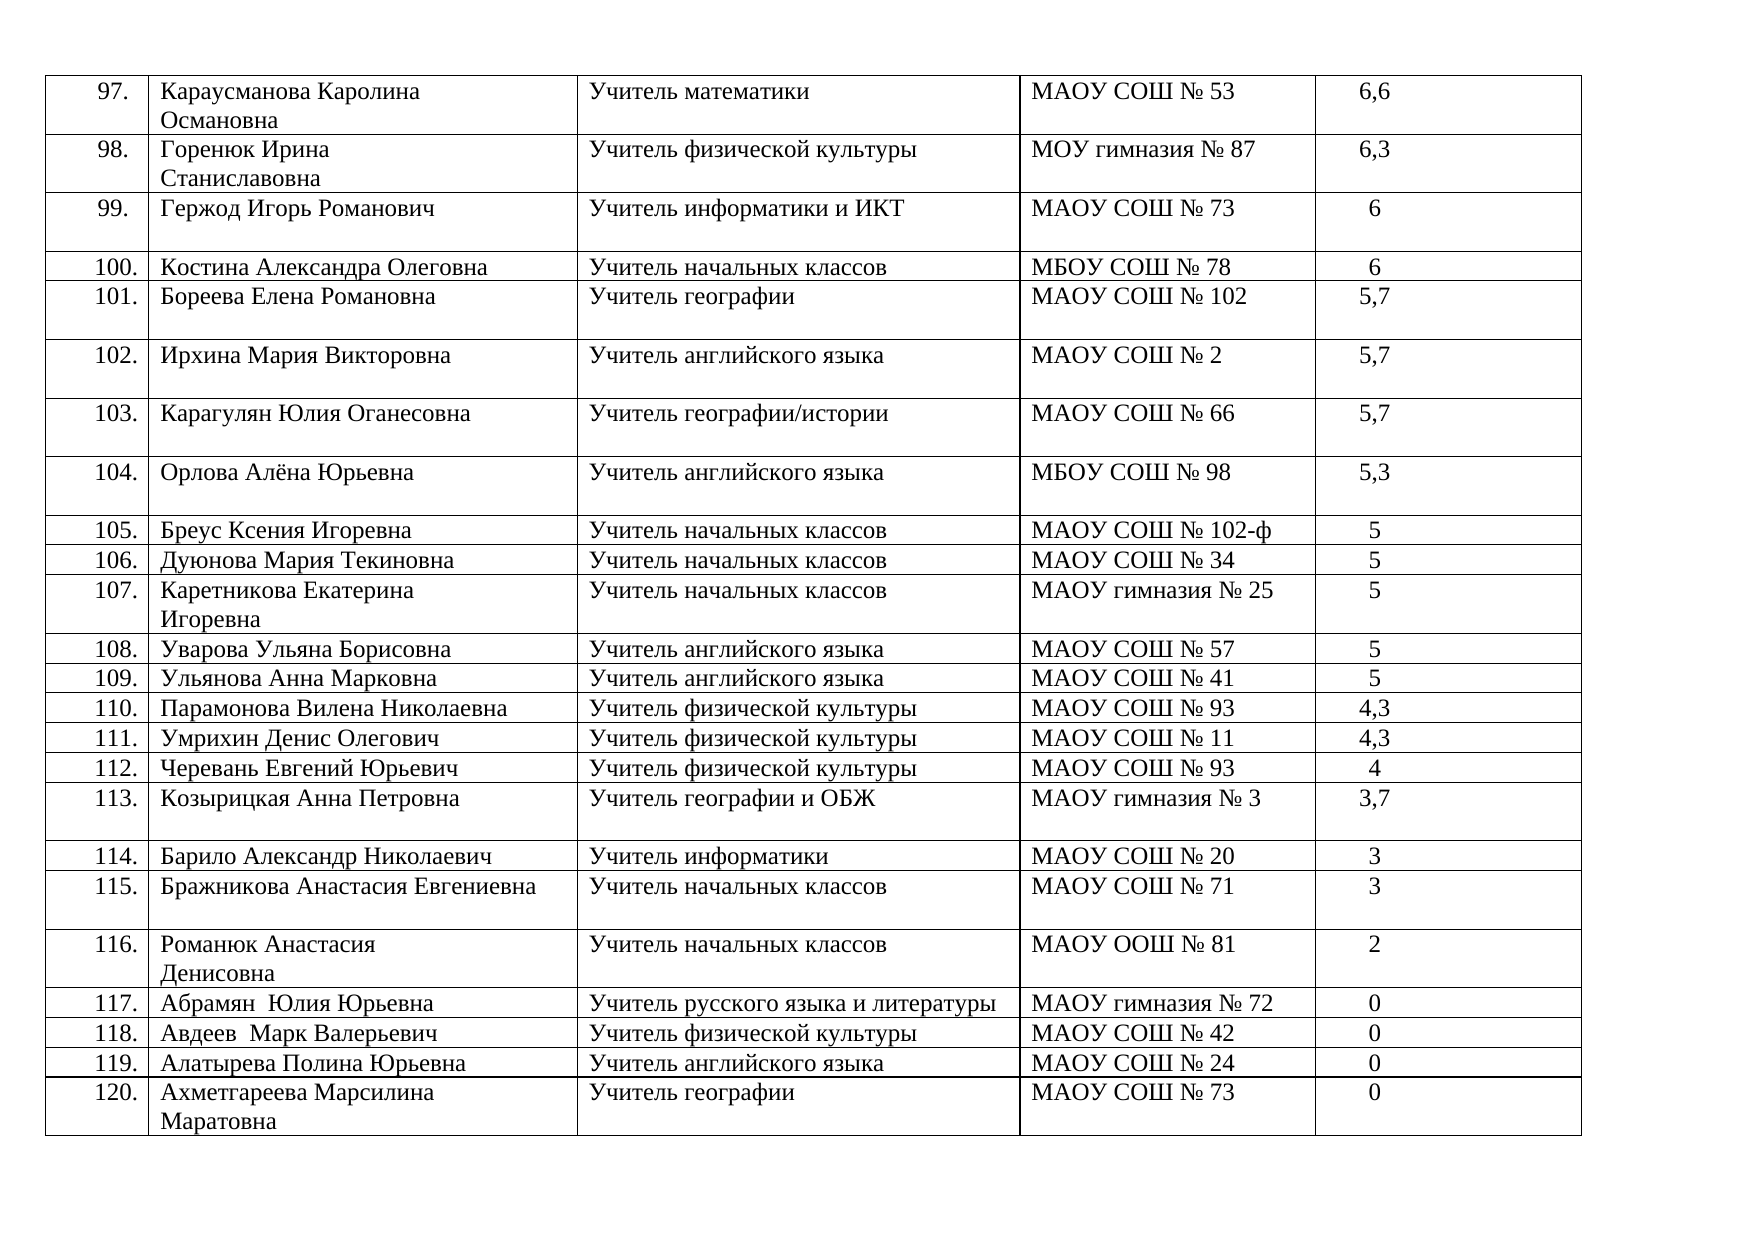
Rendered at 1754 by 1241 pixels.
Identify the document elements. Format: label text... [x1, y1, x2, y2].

table_cell Карагулян Юлия Оганесовна [149, 399, 577, 456]
table_cell МАОУ СОШ № 93 [1021, 693, 1315, 722]
table_cell Ирхина Мария Викторовна [149, 340, 577, 397]
table_cell Караусманова Каролина Османовна [149, 76, 577, 133]
table_cell Учитель английского языка [578, 664, 1019, 692]
table_cell МАОУ СОШ № 2 [1021, 340, 1315, 397]
table_cell Учитель физической культуры [578, 693, 1019, 722]
table_cell Ульянова Анна Марковна [149, 664, 577, 692]
table_cell [46, 516, 148, 544]
table_cell [46, 841, 148, 870]
table_cell 0 [1316, 1018, 1581, 1047]
table_cell МАОУ СОШ № 102-ф [1021, 516, 1315, 544]
table_cell Учитель географии/истории [578, 399, 1019, 456]
table_cell [46, 545, 148, 574]
table_cell Алатырева Полина Юрьевна [149, 1048, 577, 1076]
table_cell Горенюк Ирина Станиславовна [149, 135, 577, 192]
table_cell [46, 76, 148, 133]
table_cell МБОУ СОШ № 98 [1021, 457, 1315, 514]
table_cell Учитель английского языка [578, 634, 1019, 662]
table_cell Учитель русского языка и литературы [578, 988, 1019, 1017]
table_cell Учитель физической культуры [578, 723, 1019, 752]
table_cell [46, 723, 148, 752]
table_cell [46, 930, 148, 987]
table_cell [46, 783, 148, 840]
table_cell Костина Александра Олеговна [149, 252, 577, 280]
table_cell МАОУ СОШ № 57 [1021, 634, 1315, 662]
table_cell [46, 340, 148, 397]
table_cell 5,7 [1316, 399, 1581, 456]
table_cell Бражникова Анастасия Евгениевна [149, 871, 577, 928]
table_cell 5 [1316, 634, 1581, 662]
table_cell 5 [1316, 545, 1581, 574]
table_cell Козырицкая Анна Петровна [149, 783, 577, 840]
table_cell 5 [1316, 575, 1581, 633]
table_cell [46, 457, 148, 514]
table_cell 4 [1316, 753, 1581, 782]
table_cell Каретникова Екатерина Игоревна [149, 575, 577, 633]
table_cell МАОУ ООШ № 81 [1021, 930, 1315, 987]
table_cell 4,3 [1316, 693, 1581, 722]
table_cell Учитель начальных классов [578, 871, 1019, 928]
table_cell Учитель физической культуры [578, 135, 1019, 192]
table_cell [46, 281, 148, 339]
table_cell Черевань Евгений Юрьевич [149, 753, 577, 782]
table_cell 3,7 [1316, 783, 1581, 840]
table_cell Орлова Алёна Юрьевна [149, 457, 577, 514]
table_cell Уварова Ульяна Борисовна [149, 634, 577, 662]
table_cell 6 [1316, 252, 1581, 280]
table_cell [46, 988, 148, 1017]
table_cell МАОУ СОШ № 73 [1021, 1078, 1315, 1135]
table_cell Учитель географии [578, 281, 1019, 339]
table_cell 0 [1316, 1048, 1581, 1076]
table_cell 2 [1316, 930, 1581, 987]
table_cell [46, 753, 148, 782]
table_cell Учитель географии [578, 1078, 1019, 1135]
table_cell Умрихин Денис Олегович [149, 723, 577, 752]
table_cell МАОУ СОШ № 53 [1021, 76, 1315, 133]
table_cell Учитель английского языка [578, 1048, 1019, 1076]
table_cell 0 [1316, 988, 1581, 1017]
table_cell Дуюнова Мария Текиновна [149, 545, 577, 574]
table_cell [46, 1078, 148, 1135]
table_cell [46, 693, 148, 722]
table_cell 5,7 [1316, 281, 1581, 339]
table_cell [46, 135, 148, 192]
table_cell Авдеев Марк Валерьевич [149, 1018, 577, 1047]
table_cell Учитель информатики и ИКТ [578, 193, 1019, 251]
table_cell МАОУ СОШ № 71 [1021, 871, 1315, 928]
table_cell 3 [1316, 871, 1581, 928]
table_cell Учитель начальных классов [578, 930, 1019, 987]
table_cell Учитель начальных классов [578, 575, 1019, 633]
table_cell МАОУ СОШ № 11 [1021, 723, 1315, 752]
table_cell 5,7 [1316, 340, 1581, 397]
table_cell МБОУ СОШ № 78 [1021, 252, 1315, 280]
table_cell МОУ гимназия № 87 [1021, 135, 1315, 192]
table_cell [46, 575, 148, 633]
table_cell 6,3 [1316, 135, 1581, 192]
table_cell [46, 193, 148, 251]
table_cell МАОУ гимназия № 25 [1021, 575, 1315, 633]
table_cell 5,3 [1316, 457, 1581, 514]
table_cell Учитель физической культуры [578, 753, 1019, 782]
table_cell [46, 1018, 148, 1047]
table_cell Абрамян Юлия Юрьевна [149, 988, 577, 1017]
table_cell [46, 399, 148, 456]
table_cell МАОУ гимназия № 3 [1021, 783, 1315, 840]
table_cell Учитель информатики [578, 841, 1019, 870]
table_cell МАОУ СОШ № 73 [1021, 193, 1315, 251]
table_cell МАОУ СОШ № 93 [1021, 753, 1315, 782]
table_cell Романюк Анастасия Денисовна [149, 930, 577, 987]
table_cell МАОУ СОШ № 102 [1021, 281, 1315, 339]
table_cell Учитель начальных классов [578, 516, 1019, 544]
table_cell Гержод Игорь Романович [149, 193, 577, 251]
table_cell Учитель английского языка [578, 340, 1019, 397]
table_cell Учитель физической культуры [578, 1018, 1019, 1047]
table_cell Бореева Елена Романовна [149, 281, 577, 339]
table_cell МАОУ СОШ № 66 [1021, 399, 1315, 456]
table_cell Барило Александр Николаевич [149, 841, 577, 870]
table_cell [46, 252, 148, 280]
table_cell МАОУ гимназия № 72 [1021, 988, 1315, 1017]
table_cell Учитель английского языка [578, 457, 1019, 514]
table_cell [46, 634, 148, 662]
table_cell Учитель начальных классов [578, 252, 1019, 280]
table_cell МАОУ СОШ № 41 [1021, 664, 1315, 692]
table_cell 5 [1316, 664, 1581, 692]
table_cell 3 [1316, 841, 1581, 870]
table_cell МАОУ СОШ № 34 [1021, 545, 1315, 574]
table_cell МАОУ СОШ № 20 [1021, 841, 1315, 870]
table_cell 4,3 [1316, 723, 1581, 752]
table_cell 5 [1316, 516, 1581, 544]
table_cell Парамонова Вилена Николаевна [149, 693, 577, 722]
table_cell МАОУ СОШ № 24 [1021, 1048, 1315, 1076]
table_cell МАОУ СОШ № 42 [1021, 1018, 1315, 1047]
table_cell Ахметгареева Марсилина Маратовна [149, 1078, 577, 1135]
table_cell [46, 664, 148, 692]
table_cell [46, 871, 148, 928]
table_cell Бреус Ксения Игоревна [149, 516, 577, 544]
table_cell 0 [1316, 1078, 1581, 1135]
table_cell Учитель математики [578, 76, 1019, 133]
table_cell [46, 1048, 148, 1076]
table_cell 6 [1316, 193, 1581, 251]
table_cell 6,6 [1316, 76, 1581, 133]
table_cell Учитель начальных классов [578, 545, 1019, 574]
table_cell Учитель географии и ОБЖ [578, 783, 1019, 840]
